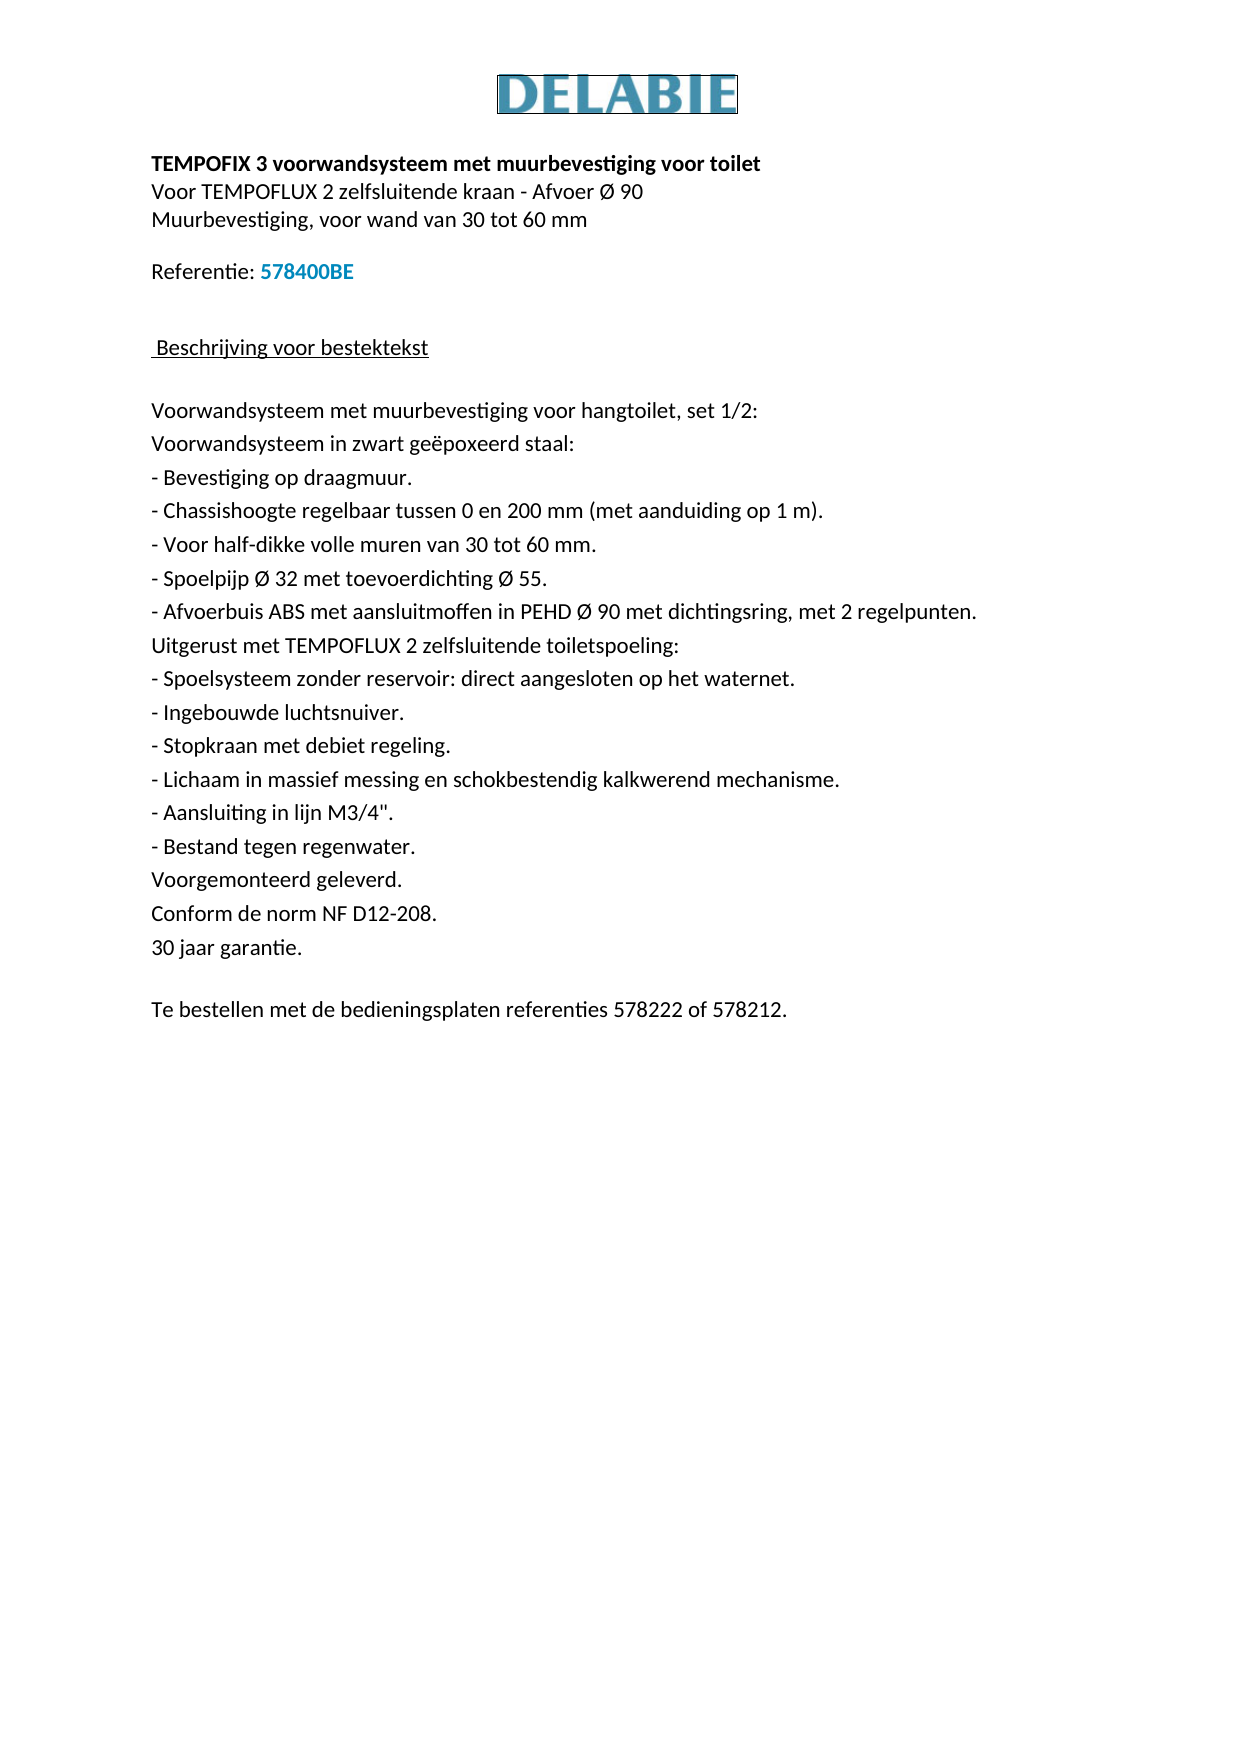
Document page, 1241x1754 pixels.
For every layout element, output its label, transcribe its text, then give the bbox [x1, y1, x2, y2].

picture [498, 76, 737, 113]
text - Chassishoogte regelbaar tussen 0 en 200 mm (met aanduiding op 1 m). [151, 497, 1084, 525]
text - Voor half-dikke volle muren van 30 tot 60 mm. [151, 530, 1084, 558]
text Voorwandsysteem in zwart geëpoxeerd staal: [151, 429, 1084, 458]
text Voorgemonteerd geleverd. [151, 866, 1084, 894]
text - Spoelsysteem zonder reservoir: direct aangesloten op het waternet. [151, 664, 1084, 692]
text - Aansluiting in lijn M3/4". [151, 798, 1084, 827]
text Conform de norm NF D12-208. [151, 899, 1084, 927]
text 30 jaar garantie. [151, 933, 1084, 961]
text - Stopkraan met debiet regeling. [151, 731, 1084, 759]
text - Afvoerbuis ABS met aansluitmoffen in PEHD Ø 90 met dichtingsring, met 2 regelpunten. [151, 597, 1084, 625]
text Uitgerust met TEMPOFLUX 2 zelfsluitende toiletspoeling: [151, 631, 1084, 659]
text - Spoelpijp Ø 32 met toevoerdichting Ø 55. [151, 564, 1084, 592]
text Voorwandsysteem met muurbevestiging voor hangtoilet, set 1/2: [151, 396, 1084, 424]
text Te bestellen met de bedieningsplaten referenties 578222 of 578212. [151, 995, 1084, 1023]
text - Ingebouwde luchtsnuiver. [151, 698, 1084, 726]
text TEMPOFIX 3 voorwandsysteem met muurbevestiging voor toilet [151, 149, 1084, 177]
text Beschrijving voor bestektekst [151, 333, 1084, 361]
text - Bestand tegen regenwater. [151, 832, 1084, 860]
text Voor TEMPOFLUX 2 zelfsluitende kraan - Afvoer Ø 90 [151, 177, 1084, 205]
text - Bevestiging op draagmuur. [151, 463, 1084, 491]
text Muurbevestiging, voor wand van 30 tot 60 mm [151, 205, 1084, 233]
text - Lichaam in massief messing en schokbestendig kalkwerend mechanisme. [151, 765, 1084, 793]
text Referentie: 578400BE [151, 257, 1084, 285]
